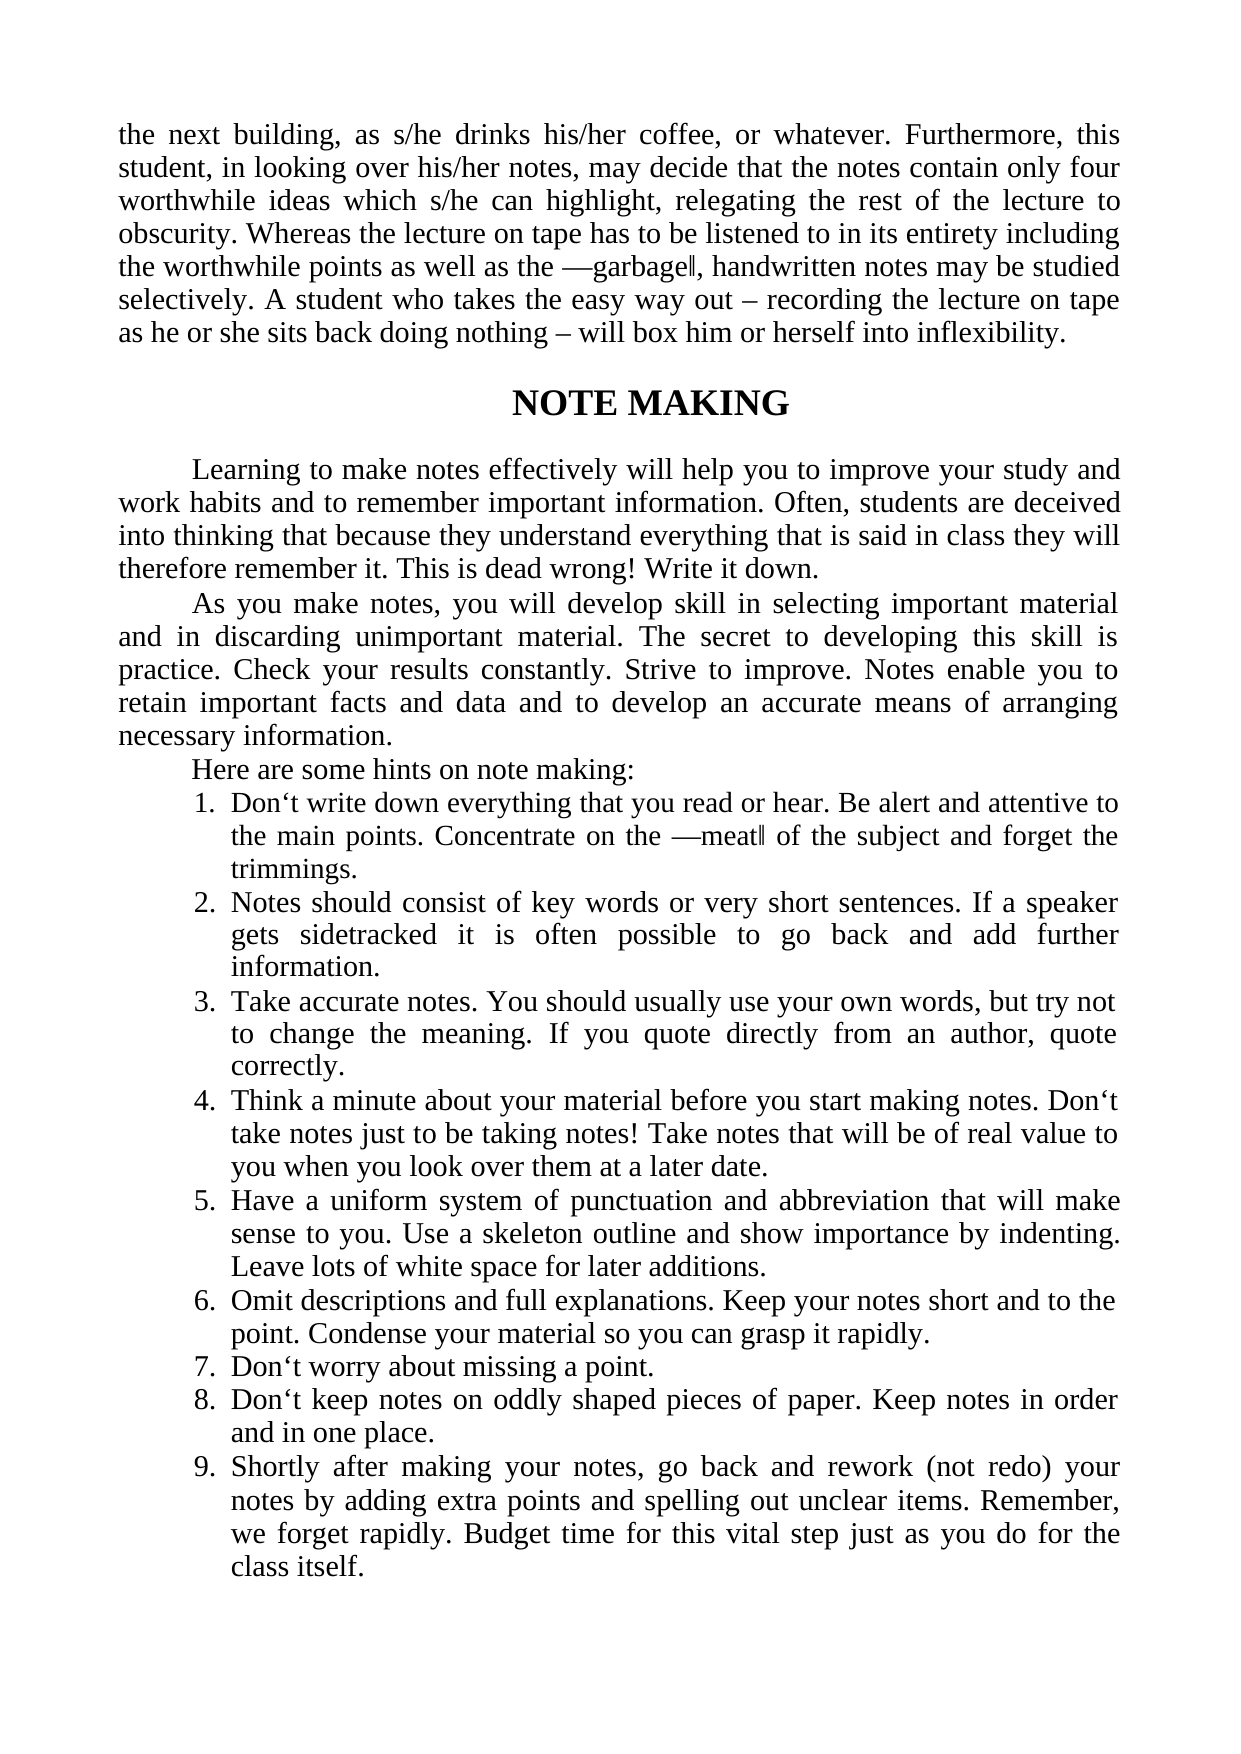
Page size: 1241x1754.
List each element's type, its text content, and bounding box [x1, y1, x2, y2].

list Don‘t keep notes on oddly shaped pieces of paper. Keep notes in order and in one place. [193, 1384, 1120, 1448]
list Have a uniform system of punctuation and abbreviation that will make sense to you. Use a skeleton outline and show importance by indenting. Leave lots of white space for later additions. [193, 1184, 1122, 1283]
list Notes should consist of key words or very short sentences. If a speaker gets sidetracked it is often possible to go back and add further information. [193, 887, 1120, 983]
text As you make notes, you will develop skill in selecting important material and in discarding unimportant material. The secret to developing this skill is practice. Check your results constantly. Strive to improve. Notes enable you to retain important facts and data and to develop an accurate means of arranging necessary information. [118, 587, 1120, 752]
list Think a minute about your material before you start making notes. Don‘t take notes just to be taking notes! Take notes that will be of real value to you when you look over them at a later date. [193, 1084, 1120, 1183]
text Here are some hints on note making: [191, 752, 1122, 786]
text Learning to make notes effectively will help you to improve your study and work habits and to remember important information. Often, students are deceived into thinking that because they understand everything that is said in class they will therefore remember it. This is dead wrong! Write it down. [118, 453, 1122, 585]
list Omit descriptions and full explanations. Keep your notes short and to the point. Condense your material so you can grasp it rapidly. [193, 1285, 1118, 1349]
list Don‘t worry about missing a point. [193, 1350, 1122, 1384]
list Don‘t write down everything that you read or hear. Be alert and attentive to the main points. Concentrate on the ―meat‖ of the subject and forget the trimmings. [193, 787, 1120, 884]
text the next building, as s/he drinks his/her coffee, or whatever. Furthermore, this student, in looking over his/her notes, may decide that the notes contain only four worthwhile ideas which s/he can highlight, relegating the rest of the lecture to obscurity. Whereas the lecture on tape has to be listened to in its entirety including the worthwhile points as well as the ―garbage‖, handwritten notes may be studied selectively. A student who takes the easy way out – recording the lecture on tape as he or she sits back doing nothing – will box him or herself into inflexibility. [118, 118, 1122, 349]
list Take accurate notes. You should usually use your own words, but try not to change the meaning. If you quote directly from an author, quote correctly. [193, 985, 1118, 1082]
text NOTE MAKING [512, 380, 1122, 423]
list Shortly after making your notes, go back and rework (not redo) your notes by adding extra points and spelling out unclear items. Remember, we forget rapidly. Budget time for this vital step just as you do for the class itself. [193, 1451, 1122, 1582]
